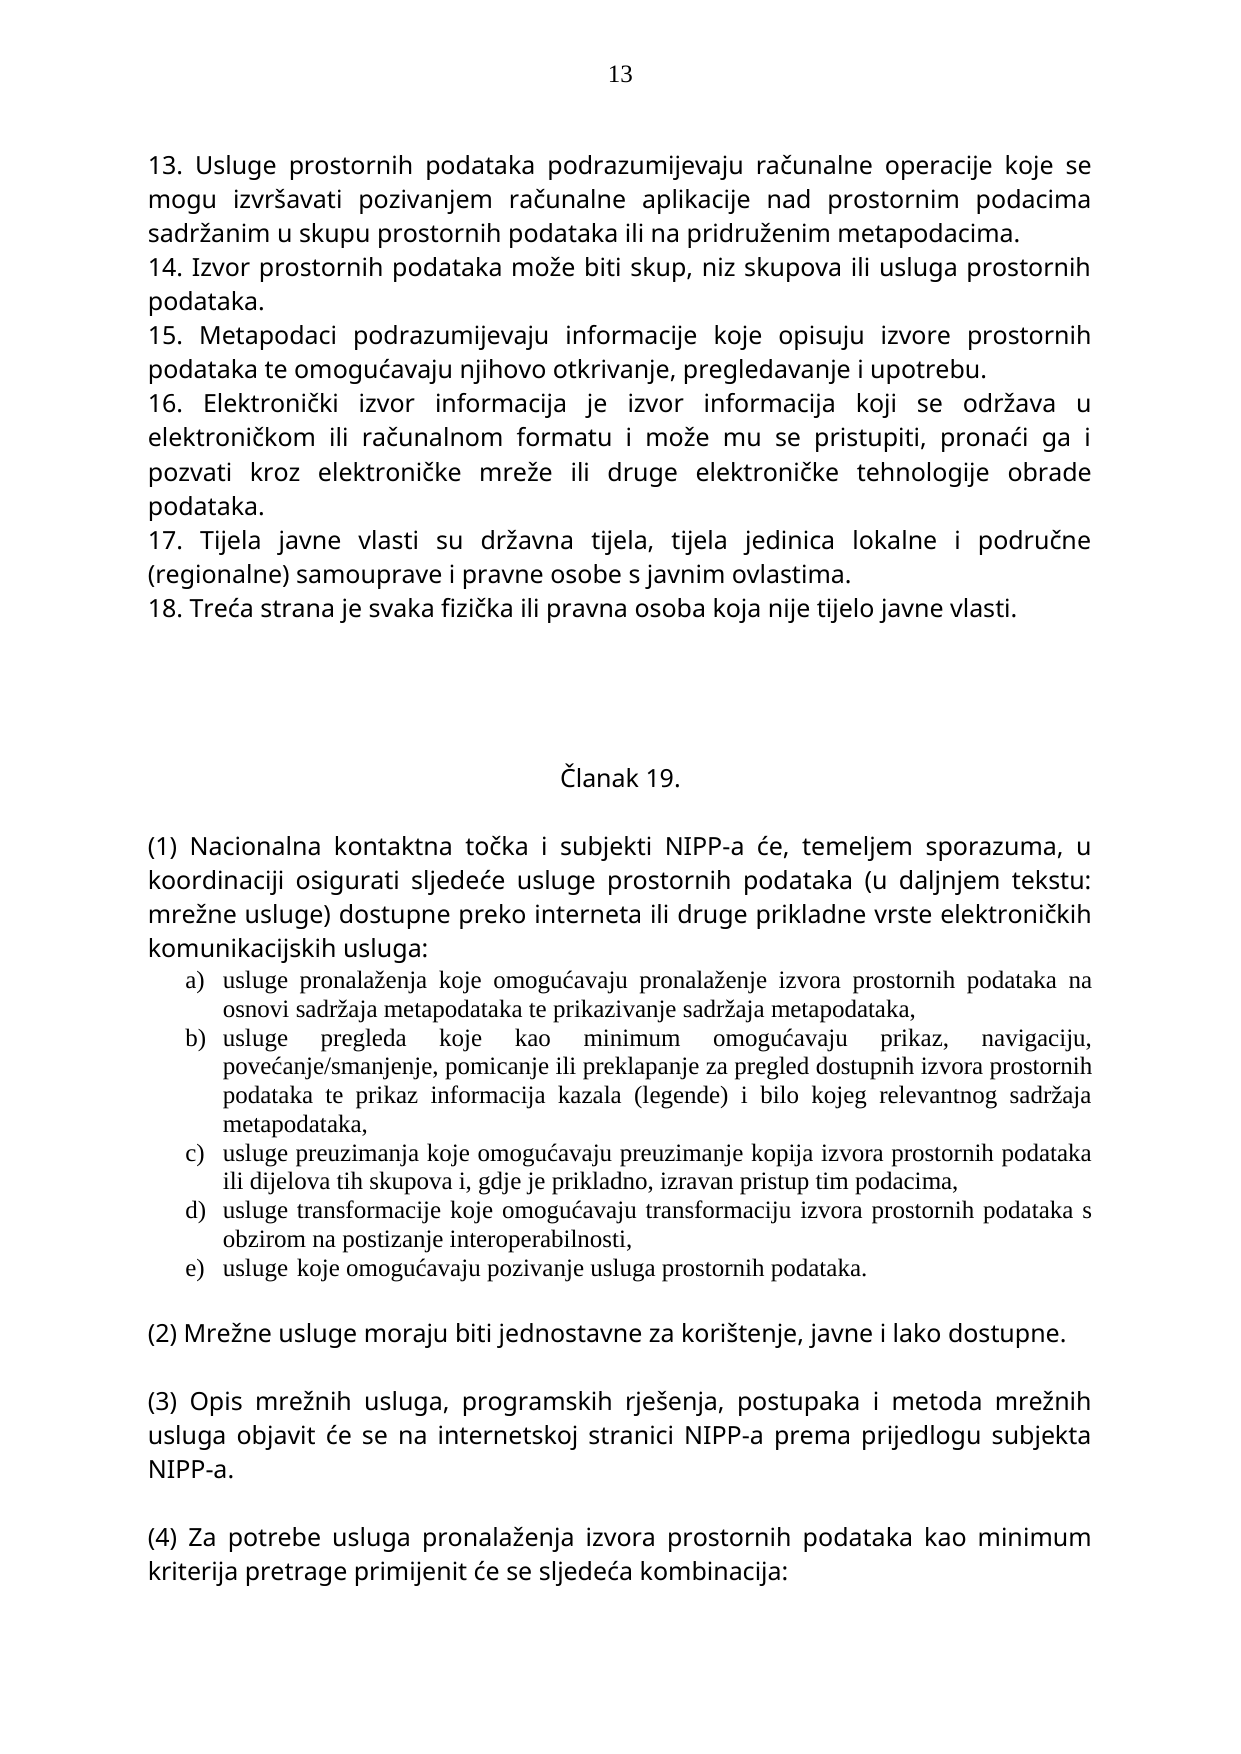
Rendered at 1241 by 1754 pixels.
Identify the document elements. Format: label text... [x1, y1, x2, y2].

text 16. Elektronički izvor informacija je izvor informacija koji se održava u elektroničkom ili računalnom formatu i može mu se pristupiti, pronaći ga i pozvati kroz elektroničke mreže ili druge elektroničke tehnologije obrade podataka. [148, 386, 1093, 522]
text 18. Treća strana je svaka fizička ili pravna osoba koja nije tijelo javne vlasti. [148, 590, 1093, 624]
text 14. Izvor prostornih podataka može biti skup, niz skupova ili usluga prostornih podataka. [148, 250, 1093, 318]
list usluge pronalaženja koje omogućavaju pronalaženje izvora prostornih podataka na osnovi sadržaja metapodataka te prikazivanje sadržaja metapodataka, [185, 965, 1093, 1023]
text 17. Tijela javne vlasti su državna tijela, tijela jedinica lokalne i područne (regionalne) samouprave i pravne osobe s javnim ovlastima. [148, 522, 1093, 590]
text 13. Usluge prostornih podataka podrazumijevaju računalne operacije koje se mogu izvršavati pozivanjem računalne aplikacije nad prostornim podacima sadržanim u skupu prostornih podataka ili na pridruženim metapodacima. [148, 148, 1093, 250]
text Članak 19. [148, 761, 1093, 795]
list usluge pregleda koje kao minimum omogućavaju prikaz, navigaciju, povećanje/smanjenje, pomicanje ili preklapanje za pregled dostupnih izvora prostornih podataka te prikaz informacija kazala (legende) i bilo kojeg relevantnog sadržaja metapodataka, [185, 1023, 1093, 1138]
list usluge transformacije koje omogućavaju transformaciju izvora prostornih podataka s obzirom na postizanje interoperabilnosti, [185, 1195, 1093, 1253]
list usluge preuzimanja koje omogućavaju preuzimanje kopija izvora prostornih podataka ili dijelova tih skupova i, gdje je prikladno, izravan pristup tim podacima, [185, 1138, 1093, 1195]
text (1) Nacionalna kontaktna točka i subjekti NIPP-a će, temeljem sporazuma, u koordinaciji osigurati sljedeće usluge prostornih podataka (u daljnjem tekstu: mrežne usluge) dostupne preko interneta ili druge prikladne vrste elektroničkih komunikacijskih usluga: [148, 829, 1093, 965]
text (3) Opis mrežnih usluga, programskih rješenja, postupaka i metoda mrežnih usluga objavit će se na internetskoj stranici NIPP-a prema prijedlogu subjekta NIPP-a. [148, 1383, 1093, 1486]
text 15. Metapodaci podrazumijevaju informacije koje opisuju izvore prostornih podataka te omogućavaju njihovo otkrivanje, pregledavanje i upotrebu. [148, 318, 1093, 386]
text (4) Za potrebe usluga pronalaženja izvora prostornih podataka kao minimum kriterija pretrage primijenit će se sljedeća kombinacija: [148, 1520, 1093, 1588]
text (2) Mrežne usluge moraju biti jednostavne za korištenje, javne i lako dostupne. [148, 1315, 1093, 1349]
list usluge koje omogućavaju pozivanje usluga prostornih podataka. [185, 1253, 1093, 1281]
